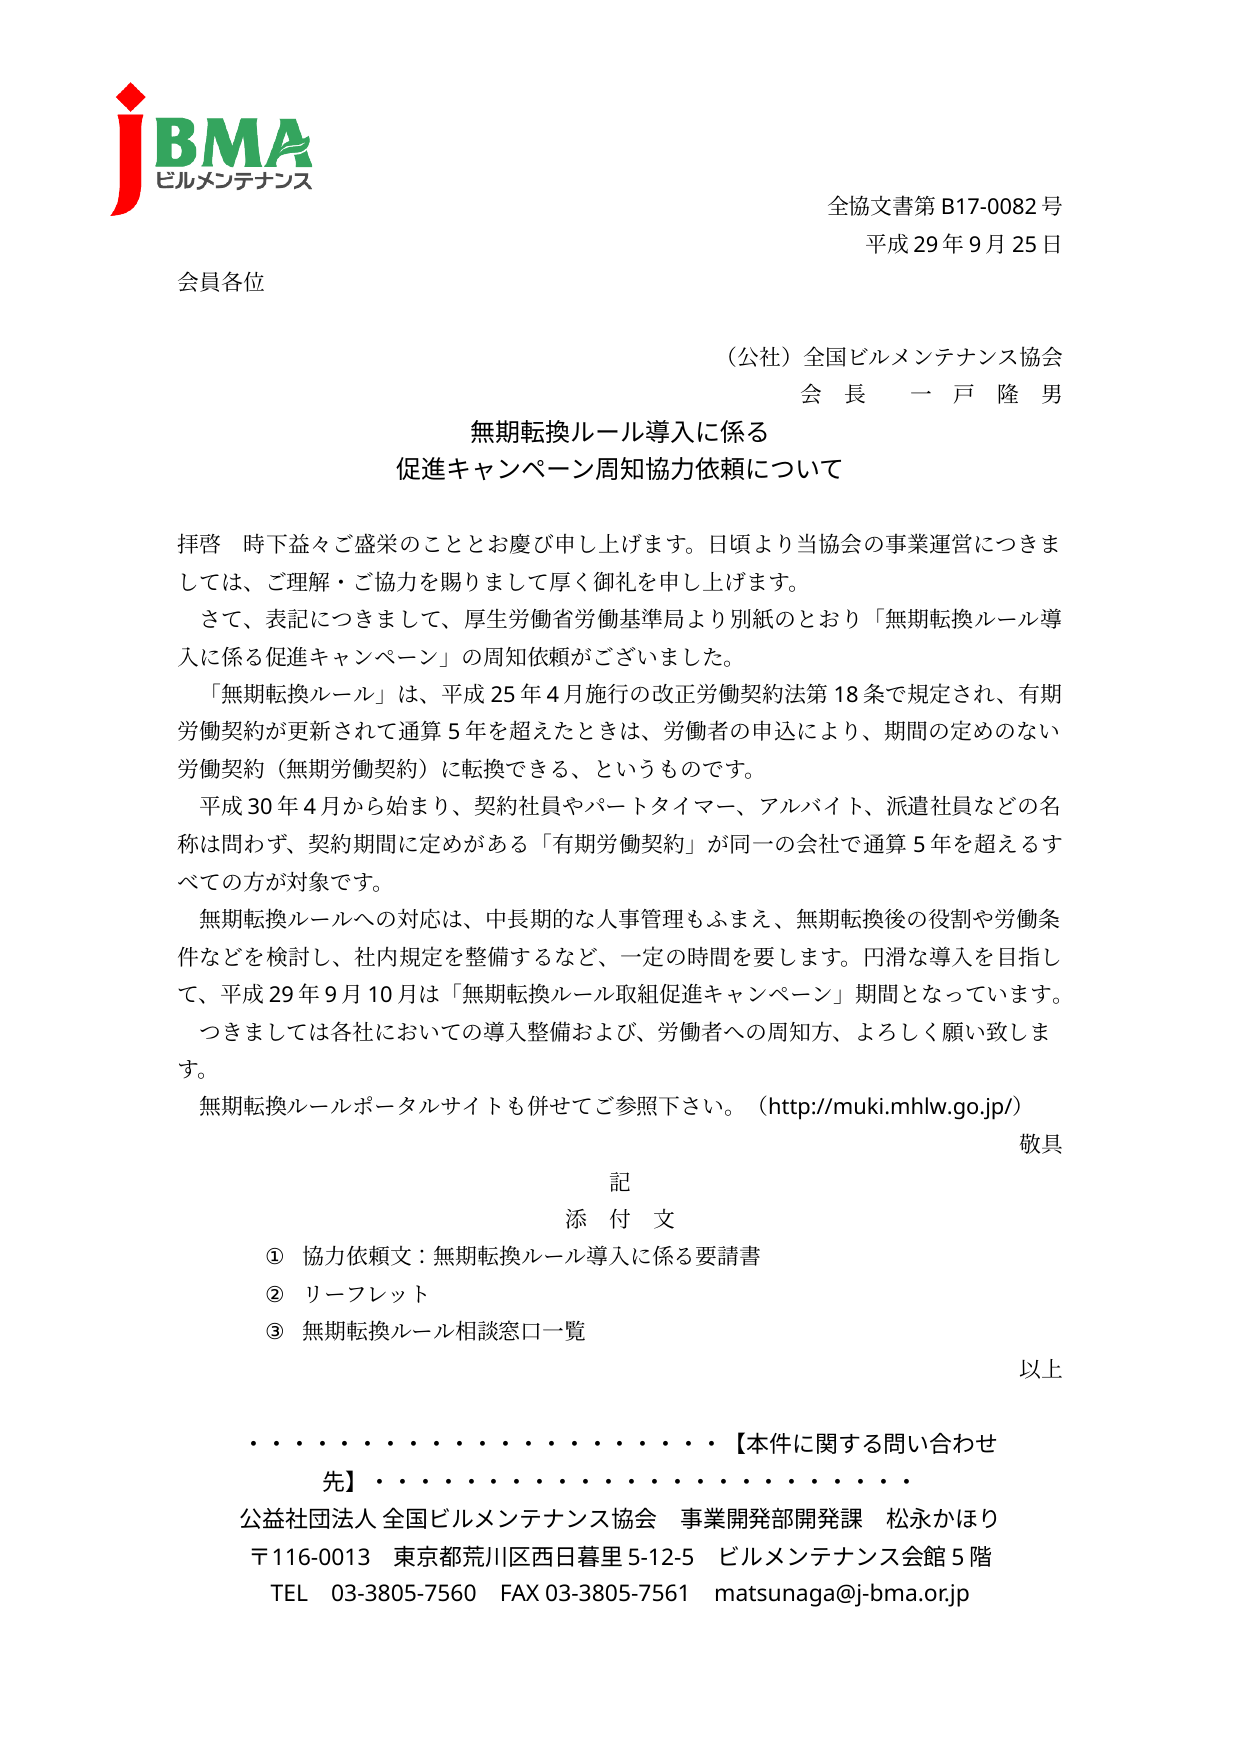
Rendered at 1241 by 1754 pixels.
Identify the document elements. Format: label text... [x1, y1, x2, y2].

text 〒116-0013 東京都荒川区西日暮里5-12-5 ビルメンテナンス会館5階 [177, 1537, 1063, 1574]
subtitle 記 [177, 1162, 1063, 1199]
text ・・・・・・・・・・・・・・・・・・・・・【本件に関する問い合わせ先】・・・・・・・・・・・・・・・・・・・・・・・・ [177, 1424, 1063, 1499]
text 無期転換ルールポータルサイトも併せてご参照下さい。（http://muki.mhlw.go.jp/） [177, 1087, 1063, 1124]
text 平成30年4月から始まり、契約社員やパートタイマー、アルバイト、派遣社員などの名称は問わず、契約期間に定めがある「有期労働契約」が同一の会社で通算5年を超えるすべての方が対象です。 [177, 787, 1063, 899]
text 公益社団法人 全国ビルメンテナンス協会 事業開発部開発課 松永かほり [177, 1499, 1063, 1537]
picture [110, 82, 313, 216]
text 無期転換ルール導入に係る [177, 412, 1063, 449]
list リーフレット [265, 1274, 1063, 1312]
text 促進キャンペーン周知協力依頼について [177, 449, 1063, 487]
text 敬具 [177, 1124, 1063, 1162]
list 協力依頼文：無期転換ルール導入に係る要請書 [265, 1237, 1063, 1274]
list 無期転換ルール相談窓口一覧 [265, 1312, 1063, 1349]
text 以上 [177, 1349, 1063, 1387]
text 拝啓 時下益々ご盛栄のこととお慶び申し上げます。日頃より当協会の事業運営につきましては、ご理解・ご協力を賜りまして厚く御礼を申し上げます。 [177, 524, 1063, 599]
text （公社）全国ビルメンテナンス協会 [177, 337, 1063, 374]
text 添 付 文 [177, 1199, 1063, 1237]
text 会員各位 [177, 262, 1063, 299]
text TEL 03-3805-7560 FAX 03-3805-7561 matsunaga@j-bma.or.jp [177, 1574, 1063, 1612]
text 「無期転換ルール」は、平成25年4月施行の改正労働契約法第18条で規定され、有期労働契約が更新されて通算5年を超えたときは、労働者の申込により、期間の定めのない労働契約（無期労働契約）に転換できる、というものです。 [177, 674, 1063, 787]
text つきましては各社においての導入整備および、労働者への周知方、よろしく願い致します。 [177, 1012, 1063, 1087]
text 全協文書第B17-0082号 [177, 187, 1063, 224]
text さて、表記につきまして、厚生労働省労働基準局より別紙のとおり「無期転換ルール導入に係る促進キャンペーン」の周知依頼がございました。 [177, 599, 1063, 674]
text 無期転換ルールへの対応は、中長期的な人事管理もふまえ、無期転換後の役割や労働条件などを検討し、社内規定を整備するなど、一定の時間を要します。円滑な導入を目指して、平成29年9月10月は「無期転換ルール取組促進キャンペーン」期間となっています。 [177, 899, 1063, 1012]
text 平成29年9月25日 [177, 224, 1063, 262]
text 会 長 一 戸 隆 男 [177, 374, 1063, 412]
